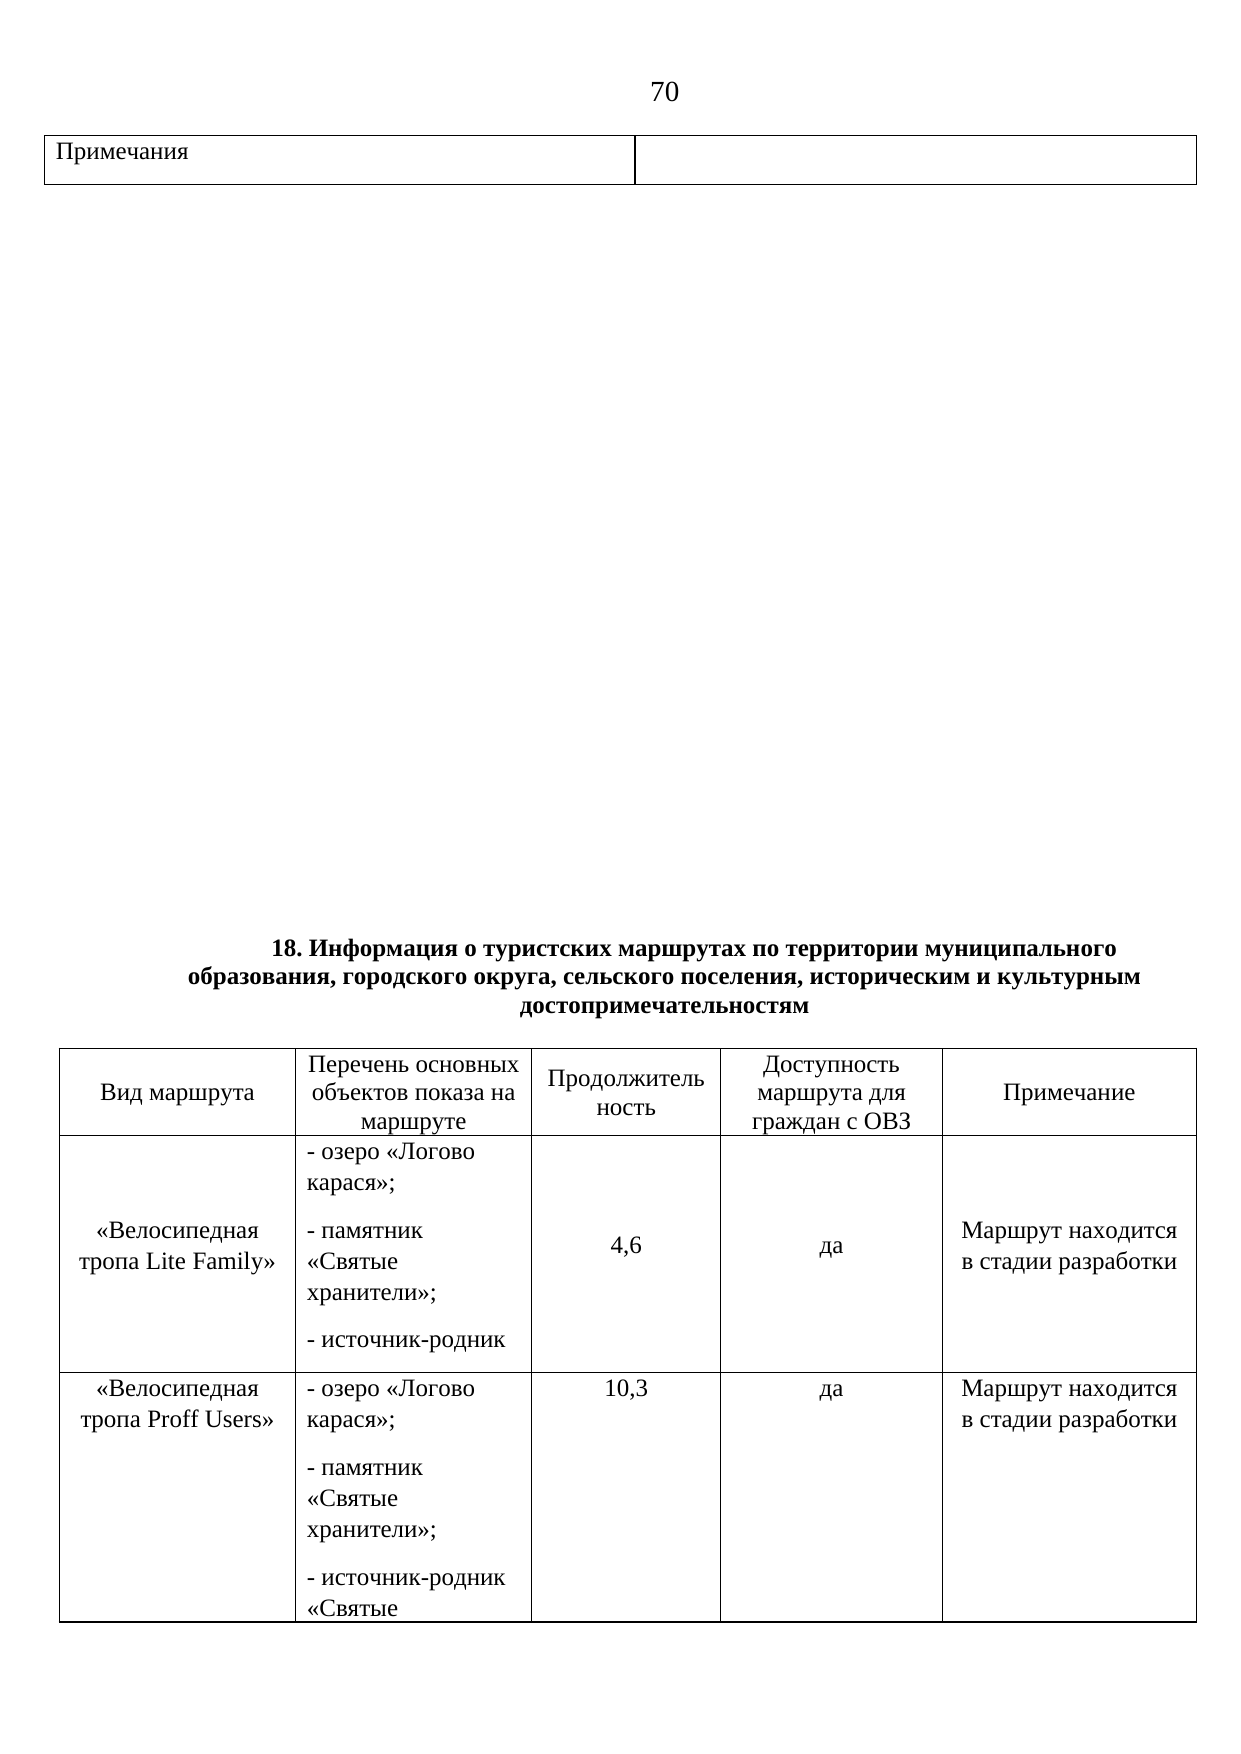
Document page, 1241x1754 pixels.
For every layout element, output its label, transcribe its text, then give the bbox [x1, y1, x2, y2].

text 18. Информация о туристских маршрутах по территории муниципального образования, городского округа, сельского поселения, историческим и культурным достопримечательностям [148, 933, 1181, 1019]
table_cell Маршрут находится в стадии разработки [943, 1136, 1196, 1372]
table_header Доступность маршрута для граждан с ОВЗ [721, 1049, 942, 1135]
table_cell да [721, 1136, 942, 1372]
table_cell 4,6 [532, 1136, 720, 1372]
table_header Продолжительность [532, 1049, 720, 1135]
table_cell [636, 136, 1196, 184]
table_cell Примечания [45, 136, 634, 184]
table_header Вид маршрута [60, 1049, 295, 1135]
table_header Примечание [943, 1049, 1196, 1135]
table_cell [296, 1373, 531, 1621]
table_cell «Велосипедная тропа Lite Family» [60, 1136, 295, 1372]
table_cell 10,3 [532, 1373, 720, 1621]
table_cell да [721, 1373, 942, 1621]
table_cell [943, 1373, 1196, 1621]
table_header Перечень основных объектов показа на маршруте [296, 1049, 531, 1135]
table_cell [60, 1373, 295, 1621]
table_cell - озеро «Логово карася»; - памятник «Святые хранители»; - источник-родник [296, 1136, 531, 1372]
